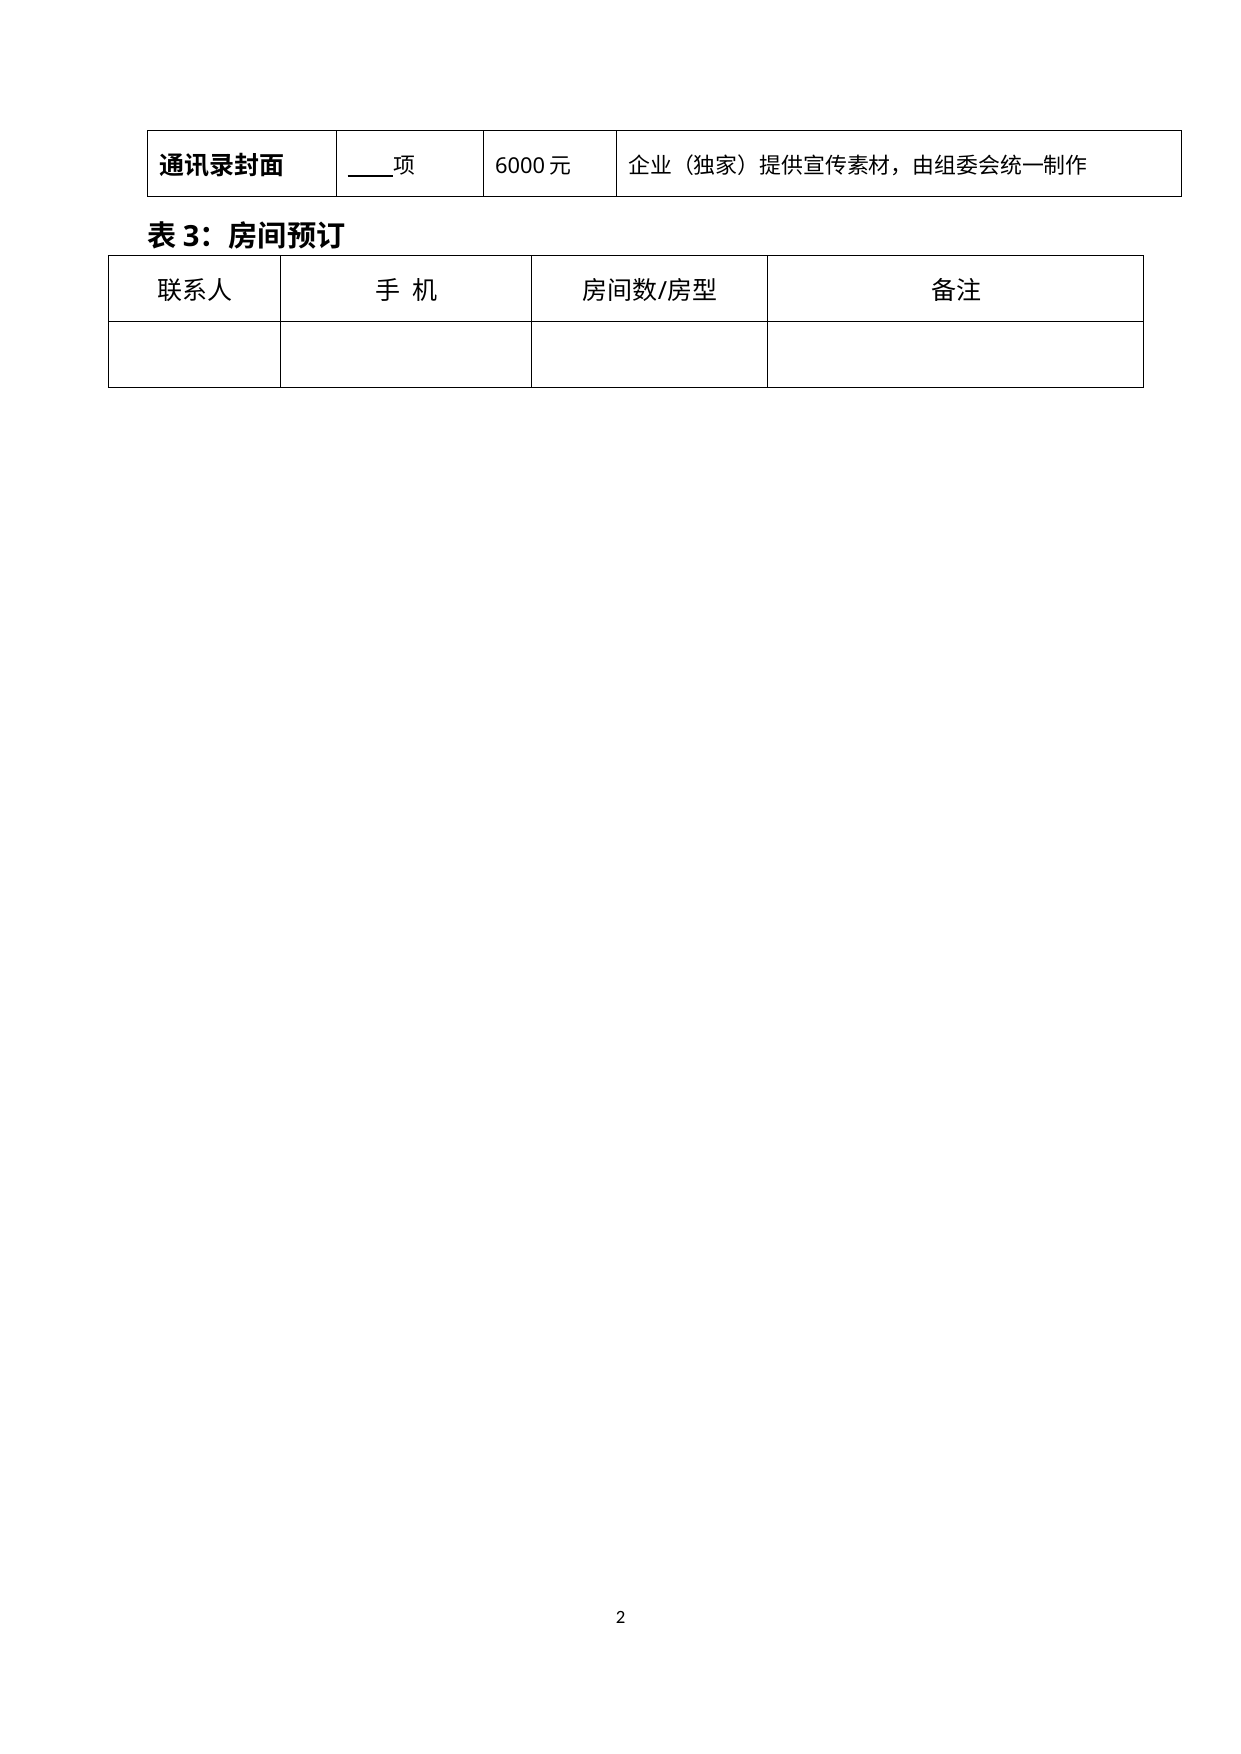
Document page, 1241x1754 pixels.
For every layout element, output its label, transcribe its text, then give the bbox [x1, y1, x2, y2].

text 表3：房间预订 [148, 213, 1093, 255]
table_header 房间数/房型 [532, 256, 767, 321]
table_header 联系人 [109, 256, 280, 321]
table_cell 项 [337, 131, 483, 196]
table_cell [532, 322, 767, 387]
table_cell [109, 322, 280, 387]
table_cell [768, 322, 1143, 387]
table_cell 6000元 [484, 131, 616, 196]
table_cell 企业（独家）提供宣传素材，由组委会统一制作 [617, 131, 1181, 196]
table_header 备注 [768, 256, 1143, 321]
table_header 手 机 [281, 256, 531, 321]
table_cell 通讯录封面 [148, 131, 336, 196]
table_cell [281, 322, 531, 387]
